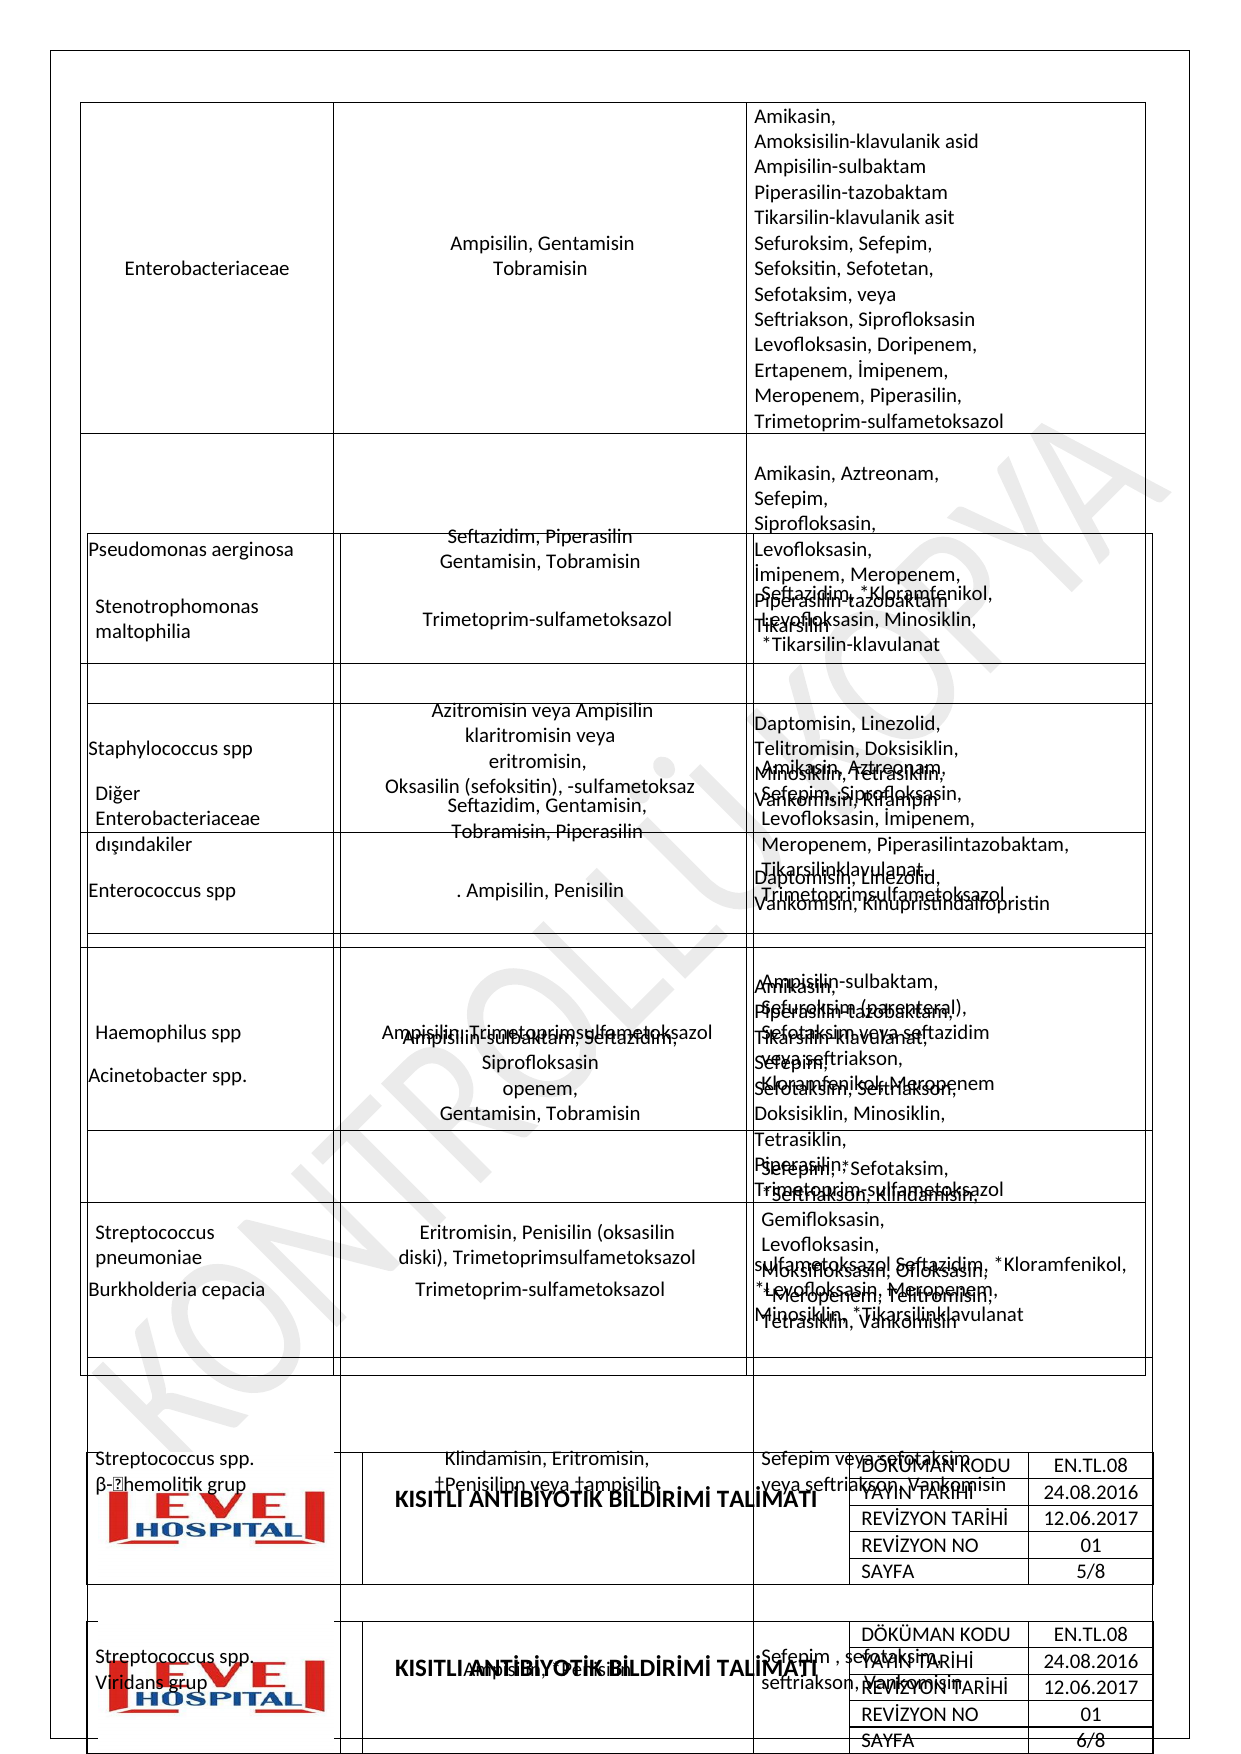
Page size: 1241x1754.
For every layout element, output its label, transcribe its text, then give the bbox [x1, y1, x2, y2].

table_cell Amikasin, Amoksisilin-klavulanik asid Ampisilin-sulbaktam Piperasilin-tazobaktam Tikarsilin-klavulanik asit Sefuroksim, Sefepim, Sefoksitin, Sefotetan, Sefotaksim, veya Seftriakson, Siprofloksasin Levofloksasin, Doripenem, Ertapenem, İmipenem, Meropenem, Piperasilin, Trimetoprim-sulfametoksazol [747, 103, 1145, 433]
table_header Stenotrophomonas maltophilia [88, 534, 340, 702]
table_cell Ampisilin, Trimetoprimsulfametoksazol [341, 934, 753, 1130]
table_cell Pseudomonas aerginosa [81, 434, 333, 663]
table_cell Diğer Enterobacteriaceae dışındakiler [88, 704, 340, 932]
table_cell Streptococcus spp. β-􀀀hemolitik grup [88, 1358, 340, 1584]
table_cell Ampisilin, *Penisilin [341, 1585, 753, 1753]
table_header Seftazidim, *Kloramfenikol, Levofloksasin, Minosiklin, *Tikarsilin-klavulanat [754, 534, 1152, 702]
table_header Trimetoprim-sulfametoksazol [341, 534, 753, 702]
table_cell Eritromisin, Penisilin (oksasilin diski), Trimetoprimsulfametoksazol [341, 1131, 753, 1357]
table_cell Amikasin, Aztreonam, Sefepim, Siprofloksasin, Levofloksasin, İmipenem, Meropenem, Piperasilin-tazobaktam Tikarsilin [747, 434, 1145, 533]
table_cell Sefepim , sefotaksim, seftriakson, Vankomisin [754, 1585, 1152, 1753]
table_cell Streptococcus spp. Viridans grup [88, 1585, 340, 1753]
table_cell Haemophilus spp [88, 934, 340, 1130]
table_cell Enterobacteriaceae [81, 103, 333, 433]
table_cell Seftazidim, Piperasilin Gentamisin, Tobramisin [334, 434, 746, 533]
table_cell Ampisilin-sulbaktam, Sefuroksim (parenteral), Sefotaksim veya seftazidim veya seftriakson, Kloramfenikol, Meropenem [754, 934, 1152, 1130]
table_cell Sefepim veya sefotaksim veya seftriakson, Vankomisin [754, 1358, 1152, 1584]
table_cell Amikasin, Aztreonam, Sefepim, Siprofloksasin, Levofloksasin, İmipenem, Meropenem, Piperasilintazobaktam, Tikarsilinklavulanat, Trimetoprimsulfametoksazol [754, 704, 1152, 932]
table_cell Sefepim, *Sefotaksim, *Seftriakson, Klindamisin, Gemifloksasin, Levofloksasin, Moksifloksasin, Ofloksasin, *Meropenem, Telitromisin, Tetrasiklin, Vankomisin [754, 1131, 1152, 1357]
table_cell Streptococcus pneumoniae [88, 1131, 340, 1357]
table_cell Klindamisin, Eritromisin, †Penisilinn veya †ampisilin [341, 1358, 753, 1584]
table_cell Seftazidim, Gentamisin, Tobramisin, Piperasilin [341, 704, 753, 932]
table_cell Ampisilin, Gentamisin Tobramisin [334, 103, 746, 433]
